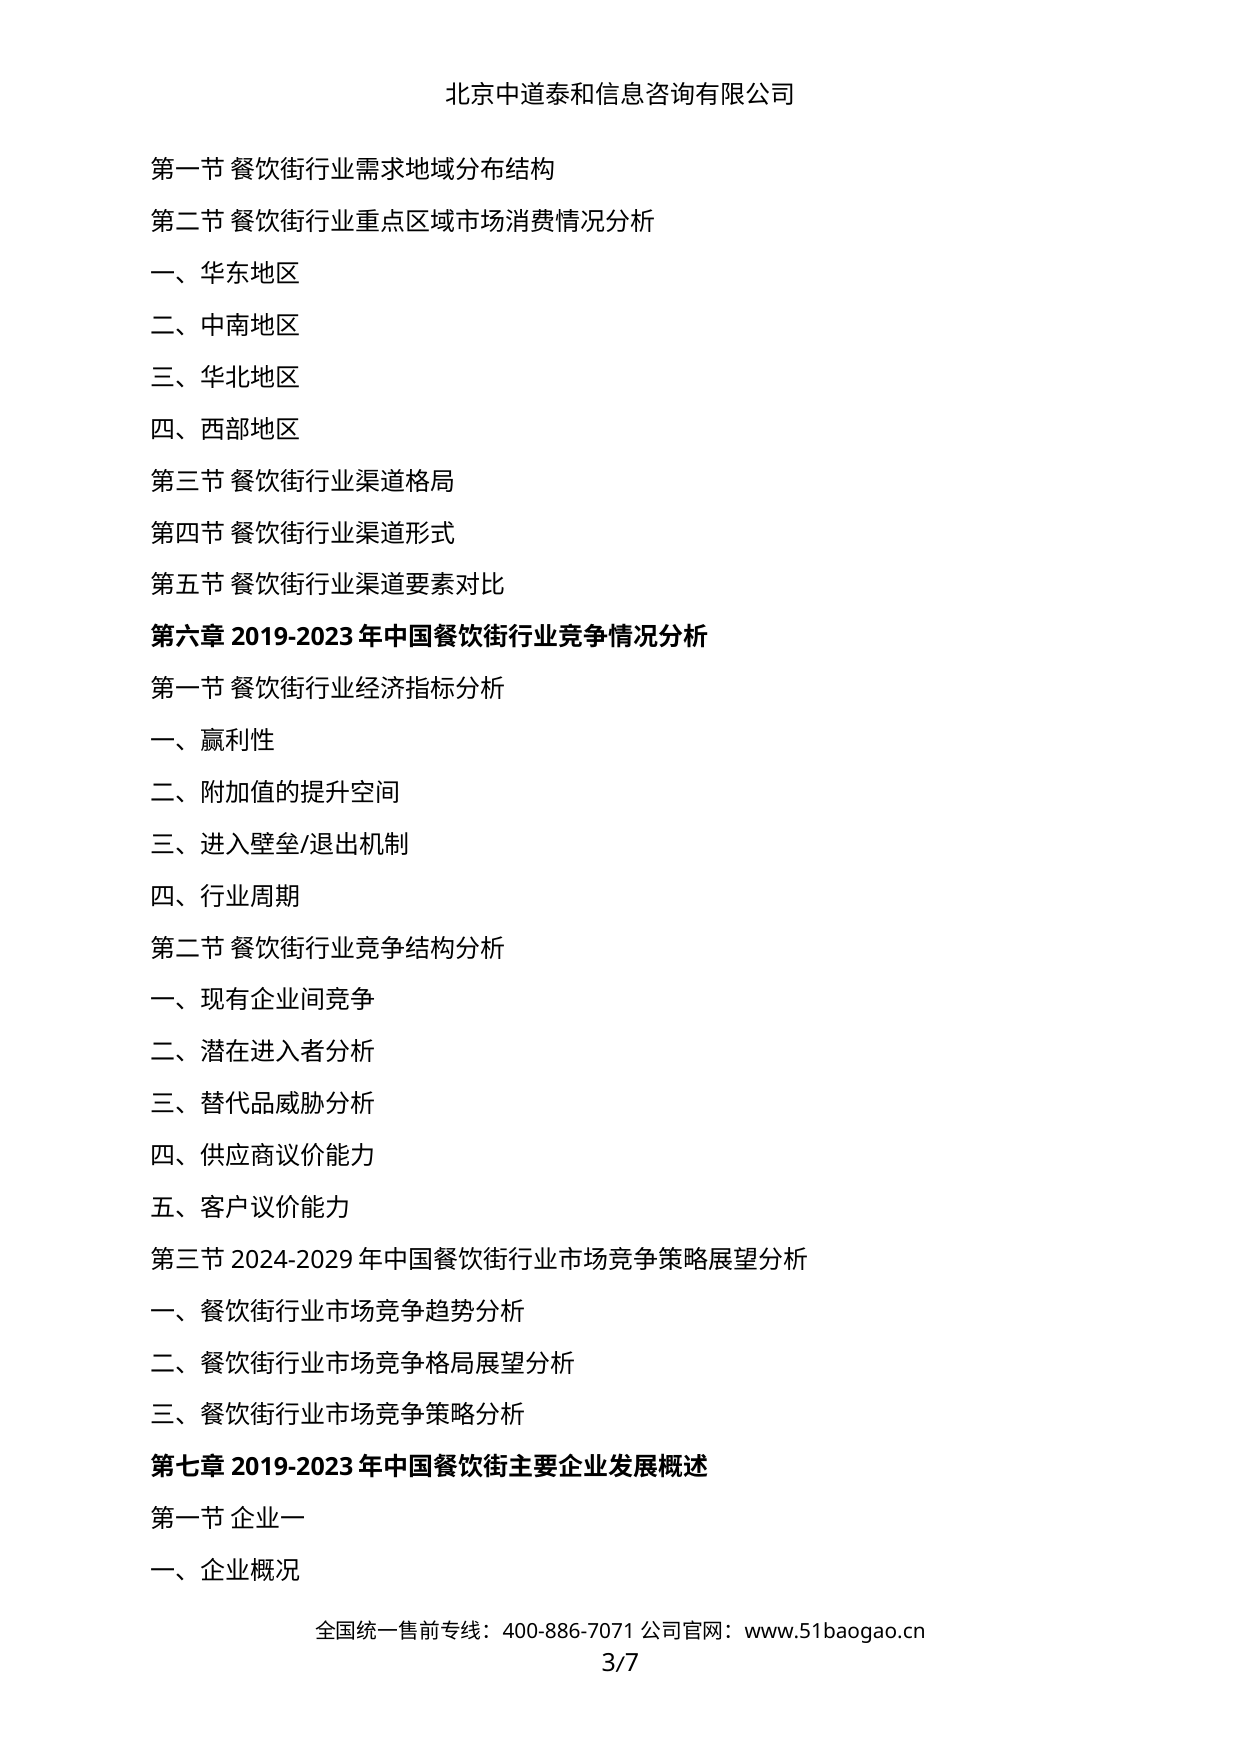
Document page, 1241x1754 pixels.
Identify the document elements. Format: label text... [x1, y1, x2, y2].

text 第三节 餐饮街行业渠道格局 [150, 461, 1090, 497]
text 四、西部地区 [150, 409, 1090, 446]
text 一、华东地区 [150, 254, 1090, 290]
text 二、附加值的提升空间 [150, 772, 1090, 809]
text 第一节 餐饮街行业经济指标分析 [150, 669, 1090, 705]
text 第五节 餐饮街行业渠道要素对比 [150, 565, 1090, 601]
text 四、行业周期 [150, 876, 1090, 912]
text 四、供应商议价能力 [150, 1136, 1090, 1172]
text 二、潜在进入者分析 [150, 1032, 1090, 1068]
text 三、餐饮街行业市场竞争策略分析 [150, 1395, 1090, 1431]
text 第六章 2019-2023年中国餐饮街行业竞争情况分析 [150, 617, 1090, 653]
text 三、进入壁垒/退出机制 [150, 824, 1090, 861]
text 第三节 2024-2029年中国餐饮街行业市场竞争策略展望分析 [150, 1239, 1090, 1276]
text 一、餐饮街行业市场竞争趋势分析 [150, 1291, 1090, 1327]
text 一、企业概况 [150, 1551, 1090, 1587]
text 第一节 餐饮街行业需求地域分布结构 [150, 150, 1090, 186]
text 第二节 餐饮街行业重点区域市场消费情况分析 [150, 202, 1090, 238]
text 一、赢利性 [150, 721, 1090, 757]
text 五、客户议价能力 [150, 1187, 1090, 1224]
text 三、华北地区 [150, 357, 1090, 394]
text 一、现有企业间竞争 [150, 980, 1090, 1016]
text 第四节 餐饮街行业渠道形式 [150, 513, 1090, 549]
text 第一节 企业一 [150, 1499, 1090, 1535]
text 二、中南地区 [150, 306, 1090, 342]
text 第二节 餐饮街行业竞争结构分析 [150, 928, 1090, 964]
text 三、替代品威胁分析 [150, 1084, 1090, 1120]
text 二、餐饮街行业市场竞争格局展望分析 [150, 1343, 1090, 1379]
text 第七章 2019-2023年中国餐饮街主要企业发展概述 [150, 1447, 1090, 1483]
